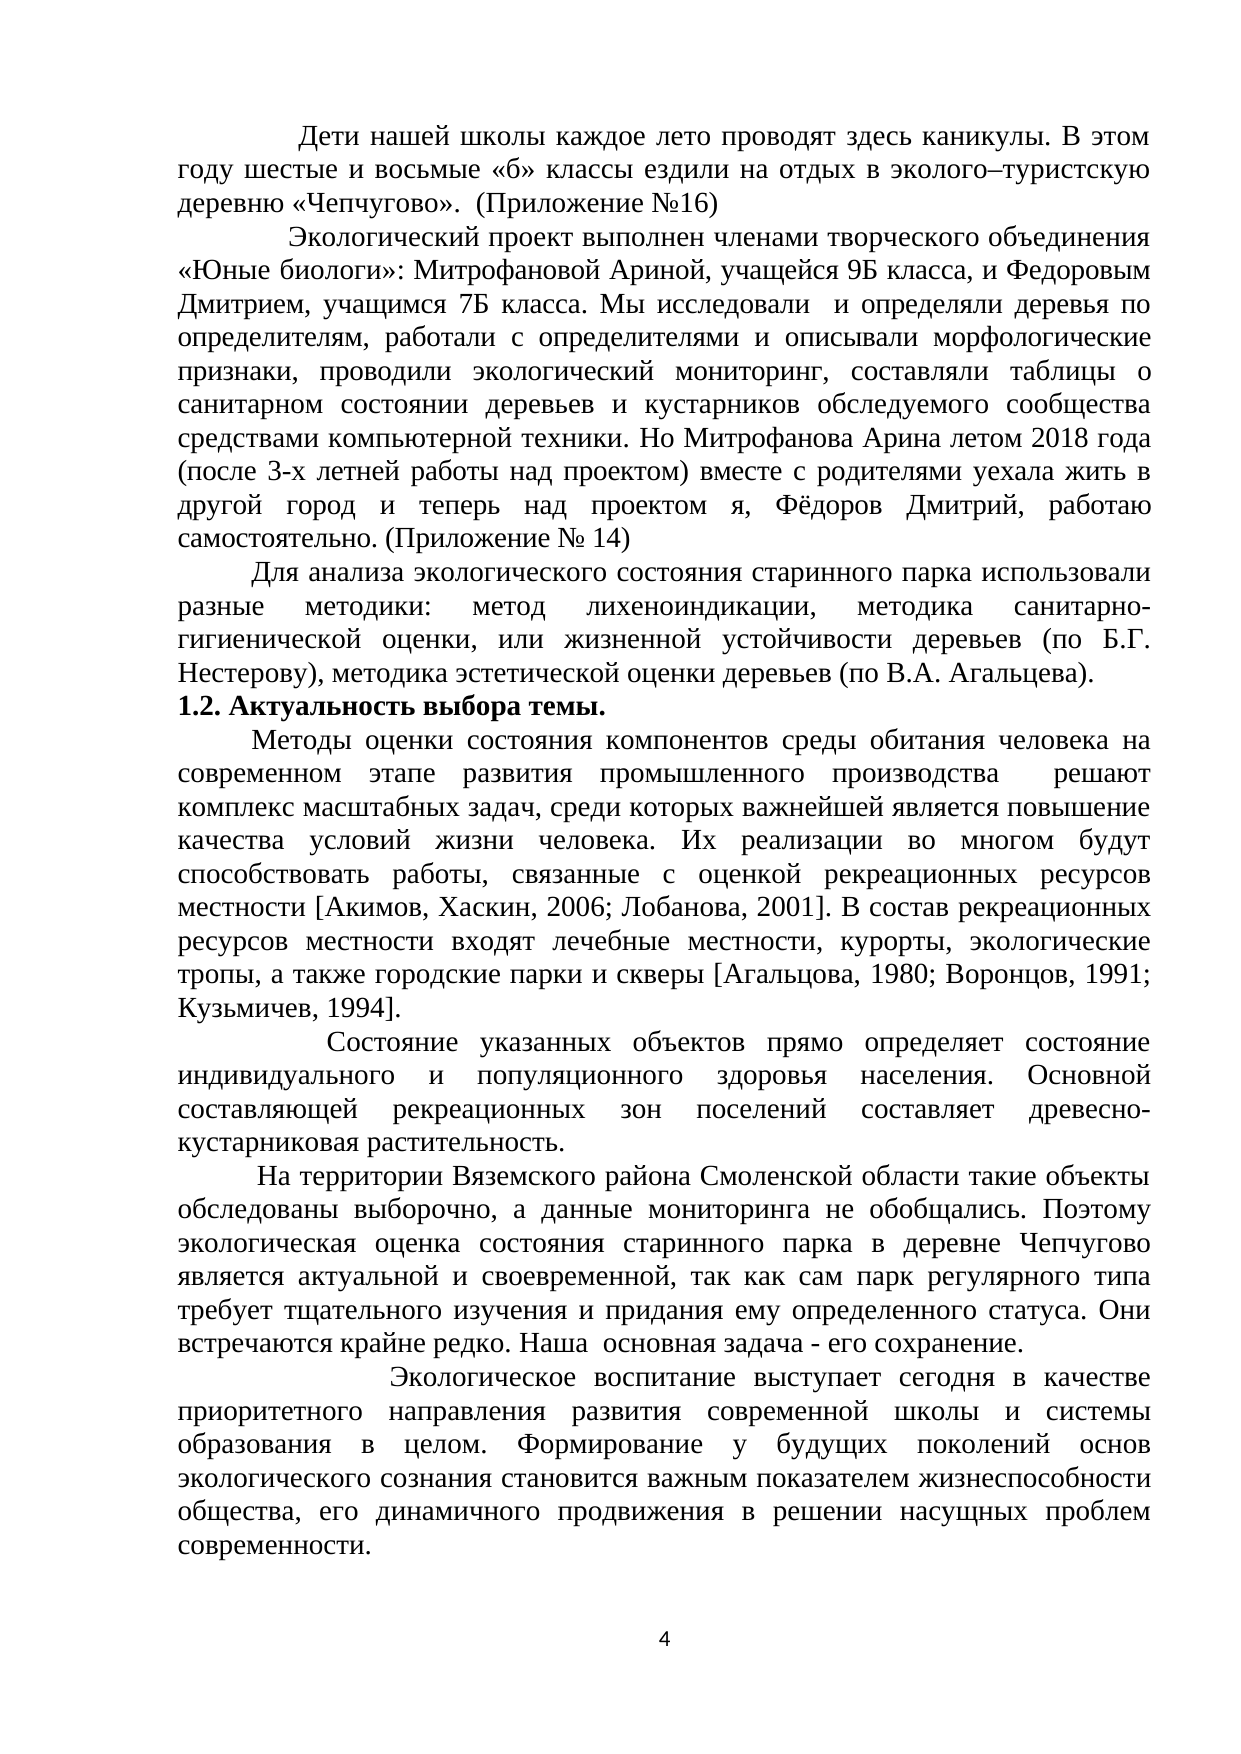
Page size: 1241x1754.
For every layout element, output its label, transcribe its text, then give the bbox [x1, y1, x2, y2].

text Методы оценки состояния компонентов среды обитания человека на современном этапе развития промышленного производства решают комплекс масштабных задач, среди которых важнейшей является повышение качества условий жизни человека. Их реализации во многом будут способствовать работы, связанные с оценкой рекреационных ресурсов местности [Акимов, Хаскин, 2006; Лобанова, 2001]. В состав рекреационных ресурсов местности входят лечебные местности, курорты, экологические тропы, а также городские парки и скверы [Агальцова, 1980; Воронцов, 1991; Кузьмичев, 1994]. [177, 722, 1152, 1024]
text Состояние указанных объектов прямо определяет состояние индивидуального и популяционного здоровья населения. Основной составляющей рекреационных зон поселений составляет древесно-кустарниковая растительность. [177, 1024, 1152, 1158]
text Экологический проект выполнен членами творческого объединения «Юные биологи»: Митрофановой Ариной, учащейся 9Б класса, и Федоровым Дмитрием, учащимся 7Б класса. Мы исследовали и определяли деревья по определителям, работали с определителями и описывали морфологические признаки, проводили экологический мониторинг, составляли таблицы о санитарном состоянии деревьев и кустарников обследуемого сообщества средствами компьютерной техники. Но Митрофанова Арина летом 2018 года (после 3-х летней работы над проектом) вместе с родителями уехала жить в другой город и теперь над проектом я, Фёдоров Дмитрий, работаю самостоятельно. (Приложение № 14) [177, 219, 1152, 554]
text Экологическое воспитание выступает сегодня в качестве приоритетного направления развития современной школы и системы образования в целом. Формирование у будущих поколений основ экологического сознания становится важным показателем жизнеспособности общества, его динамичного продвижения в решении насущных проблем современности. [177, 1359, 1152, 1560]
text Для анализа экологического состояния старинного парка использовали разные методики: метод лихеноиндикации, методика санитарно-гигиенической оценки, или жизненной устойчивости деревьев (по Б.Г. Нестерову), методика эстетической оценки деревьев (по В.А. Агальцева). [177, 554, 1152, 688]
text Дети нашей школы каждое лето проводят здесь каникулы. В этом году шестые и восьмые «б» классы ездили на отдых в эколого–туристскую деревню «Чепчугово». (Приложение №16) [177, 118, 1152, 219]
text 1.2. Актуальность выбора темы. [177, 688, 1152, 722]
text На территории Вяземского района Смоленской области такие объекты обследованы выборочно, а данные мониторинга не обобщались. Поэтому экологическая оценка состояния старинного парка в деревне Чепчугово является актуальной и своевременной, так как сам парк регулярного типа требует тщательного изучения и придания ему определенного статуса. Они встречаются крайне редко. Наша основная задача - его сохранение. [177, 1158, 1152, 1359]
